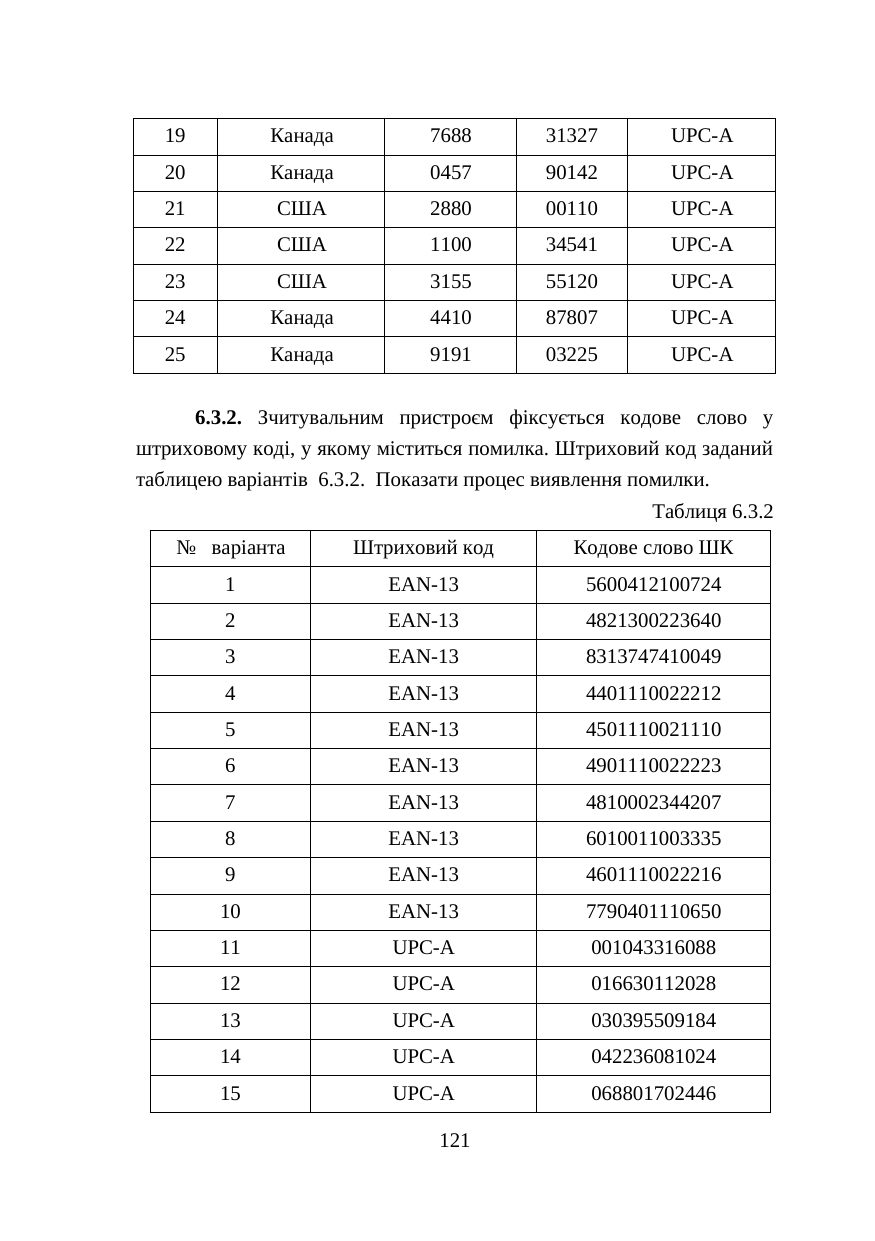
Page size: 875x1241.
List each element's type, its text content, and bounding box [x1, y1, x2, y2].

table_cell 2880 [385, 192, 516, 227]
table_cell 0457 [385, 156, 516, 191]
table_cell 15 [151, 1076, 310, 1112]
table_cell UPC-A [311, 1004, 536, 1039]
table_cell EAN-13 [311, 713, 536, 748]
table_cell 1 [151, 567, 310, 603]
table_cell 55120 [517, 265, 627, 300]
table_cell UPC-A [628, 265, 775, 300]
table_cell UPC-A [311, 931, 536, 966]
table_header UPC-A [628, 119, 775, 154]
table_cell EAN-13 [311, 858, 536, 893]
table_header № варіанта [151, 531, 310, 566]
table_cell США [218, 265, 384, 300]
table_header Канада [218, 119, 384, 154]
table_cell 13 [151, 1004, 310, 1039]
table_cell 6010011003335 [537, 822, 770, 857]
table_cell 9191 [385, 337, 516, 373]
text 6.3.2. Зчитувальним пристроєм фіксується кодове слово у штриховому коді, у якому міститься помилка. Штриховий код заданий таблицею варіантів 6.3.2. Показати процес виявлення помилки. [136, 405, 774, 491]
table_header Штриховий код [311, 531, 536, 566]
table_cell Канада [218, 301, 384, 336]
table_cell 8 [151, 822, 310, 857]
table_cell США [218, 228, 384, 263]
table_cell UPC-A [628, 192, 775, 227]
table_cell 9 [151, 858, 310, 893]
table_cell EAN-13 [311, 895, 536, 930]
table_header 31327 [517, 119, 627, 154]
table_cell 3155 [385, 265, 516, 300]
table_header Кодове слово ШК [537, 531, 770, 566]
table_cell 6 [151, 749, 310, 784]
table_cell EAN-13 [311, 749, 536, 784]
table_cell EAN-13 [311, 822, 536, 857]
table_cell EAN-13 [311, 604, 536, 639]
table_cell 042236081024 [537, 1040, 770, 1075]
table_cell 12 [151, 967, 310, 1002]
table_cell Канада [218, 156, 384, 191]
table_cell 3 [151, 640, 310, 675]
table_cell 4 [151, 676, 310, 712]
table_cell 001043316088 [537, 931, 770, 966]
table_cell UPC-A [628, 156, 775, 191]
table_cell 90142 [517, 156, 627, 191]
table_cell 87807 [517, 301, 627, 336]
table_cell UPC-A [628, 301, 775, 336]
table_cell 4501110021110 [537, 713, 770, 748]
table_cell EAN-13 [311, 567, 536, 603]
table_cell 4410 [385, 301, 516, 336]
table_cell 00110 [517, 192, 627, 227]
table_cell 5 [151, 713, 310, 748]
table_cell 4821300223640 [537, 604, 770, 639]
table_cell 34541 [517, 228, 627, 263]
table_cell 4401110022212 [537, 676, 770, 712]
table_cell 03225 [517, 337, 627, 373]
table_cell EAN-13 [311, 785, 536, 821]
text Таблиця 6.3.2 [136, 499, 774, 523]
table_cell 7 [151, 785, 310, 821]
table_cell 4901110022223 [537, 749, 770, 784]
table_header 7688 [385, 119, 516, 154]
table_cell 21 [134, 192, 217, 227]
table_cell 11 [151, 931, 310, 966]
table_cell США [218, 192, 384, 227]
table_cell 030395509184 [537, 1004, 770, 1039]
table_cell 068801702446 [537, 1076, 770, 1112]
table_cell 14 [151, 1040, 310, 1075]
table_cell 1100 [385, 228, 516, 263]
table_cell UPC-A [628, 337, 775, 373]
table_header 19 [134, 119, 217, 154]
table_cell Канада [218, 337, 384, 373]
table_cell 4601110022216 [537, 858, 770, 893]
table_cell 24 [134, 301, 217, 336]
table_cell 22 [134, 228, 217, 263]
table_cell 25 [134, 337, 217, 373]
table_cell EAN-13 [311, 676, 536, 712]
table_cell 2 [151, 604, 310, 639]
table_cell UPC-A [628, 228, 775, 263]
table_cell 7790401110650 [537, 895, 770, 930]
table_cell 10 [151, 895, 310, 930]
table_cell 5600412100724 [537, 567, 770, 603]
table_cell 20 [134, 156, 217, 191]
table_cell 23 [134, 265, 217, 300]
table_cell 016630112028 [537, 967, 770, 1002]
table_cell EAN-13 [311, 640, 536, 675]
table_cell 4810002344207 [537, 785, 770, 821]
table_cell UPC-A [311, 1040, 536, 1075]
table_cell UPC-A [311, 1076, 536, 1112]
table_cell 8313747410049 [537, 640, 770, 675]
table_cell UPC-A [311, 967, 536, 1002]
